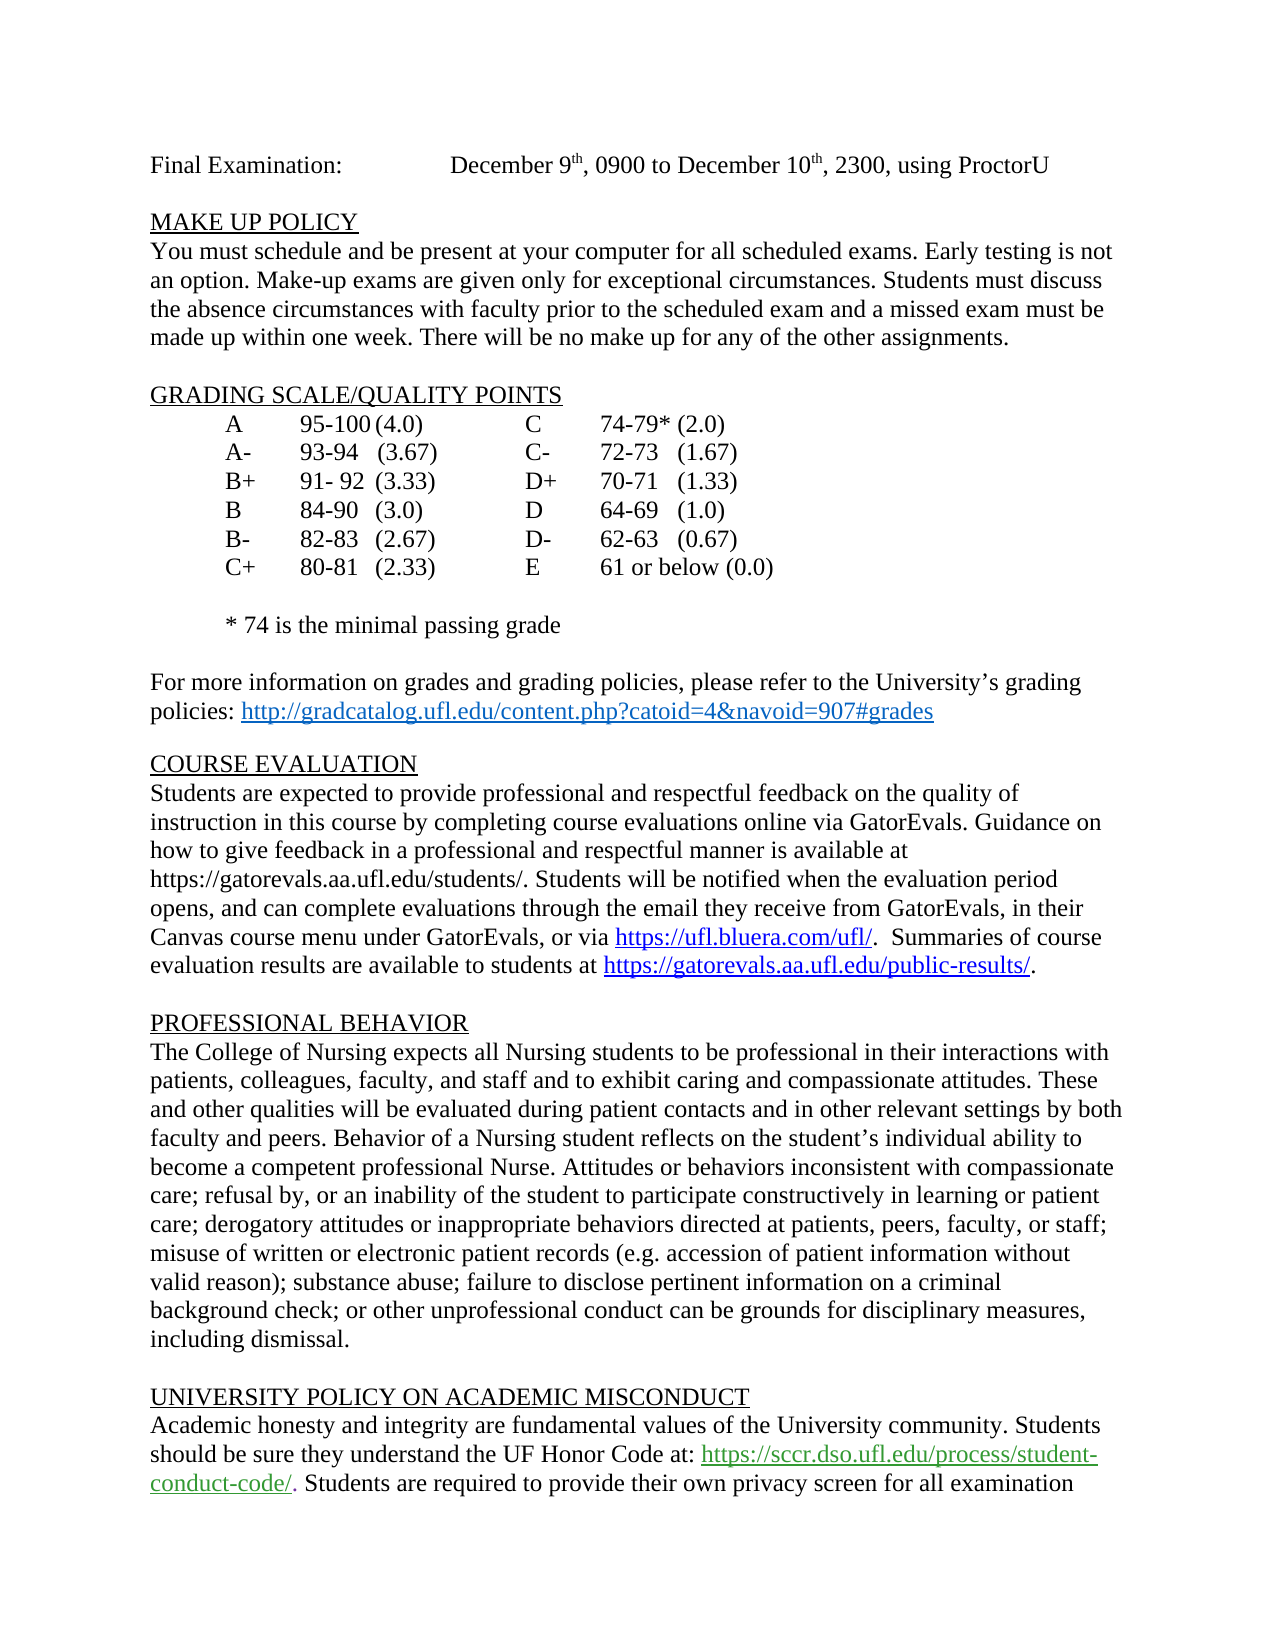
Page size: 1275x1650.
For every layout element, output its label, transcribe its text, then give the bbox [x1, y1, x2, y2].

text * 74 is the minimal passing grade [150, 610, 1125, 639]
text B+ 91- 92 (3.33) D+ 70-71 (1.33) [150, 466, 1125, 495]
text Students are expected to provide professional and respectful feedback on the quality of instruction in this course by completing course evaluations online via GatorEvals. Guidance on how to give feedback in a professional and respectful manner is available at https://gatorevals.aa.ufl.edu/students/. Students will be notified when the evaluation period opens, and can complete evaluations through the email they receive from GatorEvals, in their Canvas course menu under GatorEvals, or via https://ufl.bluera.com/ufl/. Summaries of course evaluation results are available to students at https://gatorevals.aa.ufl.edu/public-results/. [150, 778, 1125, 979]
text A- 93-94 (3.67) C- 72-73 (1.67) [150, 437, 1125, 466]
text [150, 1410, 1125, 1497]
text PROFESSIONAL BEHAVIOR [150, 1008, 1125, 1037]
text B 84-90 (3.0) D 64-69 (1.0) [150, 495, 1125, 524]
text For more information on grades and grading policies, please refer to the University’s grading policies: http://gradcatalog.ufl.edu/content.php?catoid=4&navoid=907#grades [150, 667, 1125, 725]
text A 95-100 (4.0) C 74-79* (2.0) [150, 409, 1125, 437]
text The College of Nursing expects all Nursing students to be professional in their interactions with patients, colleagues, faculty, and staff and to exhibit caring and compassionate attitudes. These and other qualities will be evaluated during patient contacts and in other relevant settings by both faculty and peers. Behavior of a Nursing student reflects on the student’s individual ability to become a competent professional Nurse. Attitudes or behaviors inconsistent with compassionate care; refusal by, or an inability of the student to participate constructively in learning or patient care; derogatory attitudes or inappropriate behaviors directed at patients, peers, faculty, or staff; misuse of written or electronic patient records (e.g. accession of patient information without valid reason); substance abuse; failure to disclose pertinent information on a criminal background check; or other unprofessional conduct can be grounds for disciplinary measures, including dismissal. [150, 1037, 1125, 1353]
text MAKE UP POLICY [150, 207, 1125, 236]
text You must schedule and be present at your computer for all scheduled exams. Early testing is not an option. Make-up exams are given only for exceptional circumstances. Students must discuss the absence circumstances with faculty prior to the scheduled exam and a missed exam must be made up within one week. There will be no make up for any of the other assignments. [150, 236, 1125, 351]
text UNIVERSITY POLICY ON ACADEMIC MISCONDUCT [150, 1382, 1125, 1410]
text GRADING SCALE/QUALITY POINTS [150, 380, 1125, 409]
text C+ 80-81 (2.33) E 61 or below (0.0) [150, 552, 1125, 581]
text Final Examination: December 9th, 0900 to December 10th, 2300, using ProctorU [150, 150, 1125, 179]
text B- 82-83 (2.67) D- 62-63 (0.67) [150, 524, 1125, 552]
text COURSE EVALUATION [150, 749, 1125, 778]
